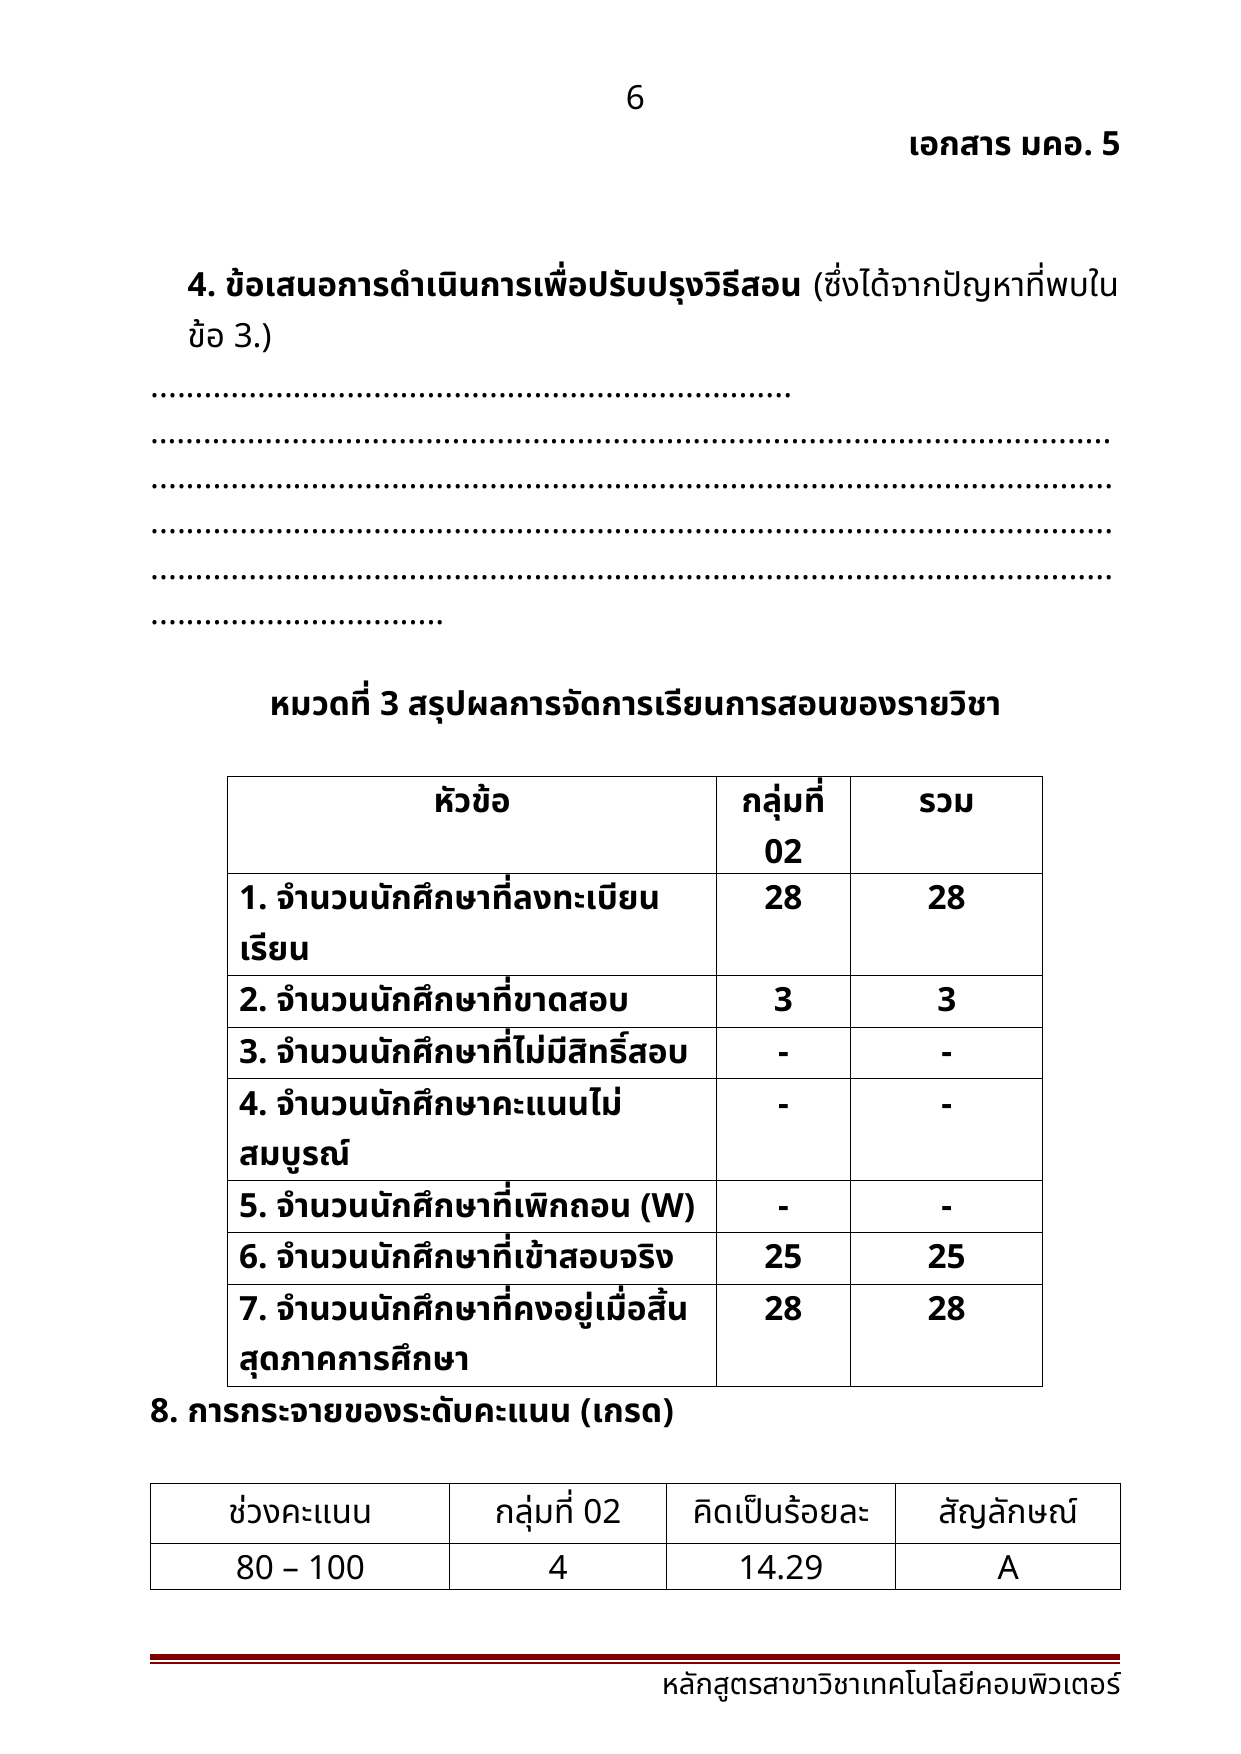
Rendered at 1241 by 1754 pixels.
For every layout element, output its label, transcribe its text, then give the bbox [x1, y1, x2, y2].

table_cell 14.29 [667, 1544, 895, 1589]
table_cell 2. จำนวนนักศึกษาที่ขาดสอบ [228, 976, 716, 1027]
table_cell 3. จำนวนนักศึกษาที่ไม่มีสิทธิ์สอบ [228, 1028, 716, 1078]
subtitle หมวดที่ 3 สรุปผลการจัดการเรียนการสอนของรายวิชา [150, 680, 1120, 731]
table_cell 28 [717, 1285, 850, 1386]
table_cell - [717, 1028, 850, 1078]
table_cell 3 [851, 976, 1042, 1027]
table_cell 6. จำนวนนักศึกษาที่เข้าสอบจริง [228, 1233, 716, 1284]
table_cell 28 [717, 874, 850, 975]
table_cell - [717, 1181, 850, 1232]
table_cell - [717, 1079, 850, 1180]
table_cell 25 [851, 1233, 1042, 1284]
table_cell 28 [851, 1285, 1042, 1386]
table_cell - [851, 1079, 1042, 1180]
table_header กลุ่มที่ 02 [717, 777, 850, 873]
table_cell 5. จำนวนนักศึกษาที่เพิกถอน (W) [228, 1181, 716, 1232]
table_cell 3 [717, 976, 850, 1027]
table_header คิดเป็นร้อยละ [667, 1484, 895, 1543]
table_cell A [896, 1544, 1120, 1589]
table_cell 7. จำนวนนักศึกษาที่คงอยู่เมื่อสิ้นสุดภาคการศึกษา [228, 1285, 716, 1386]
table_cell 28 [851, 874, 1042, 975]
table_header ช่วงคะแนน [151, 1484, 449, 1543]
table_cell 4. จำนวนนักศึกษาคะแนนไม่สมบูรณ์ [228, 1079, 716, 1180]
table_cell - [851, 1028, 1042, 1078]
table_header สัญลักษณ์ [896, 1484, 1120, 1543]
table_cell 25 [717, 1233, 850, 1284]
text 8. การกระจายของระดับคะแนน (เกรด) [150, 1387, 1120, 1437]
table_header กลุ่มที่ 02 [450, 1484, 666, 1543]
text ........................................................................…………..................................................................................................................................................................................................................................................................................................................................................................................................................................................................... [150, 362, 1120, 634]
table_cell - [851, 1181, 1042, 1232]
table_cell 80 – 100 [151, 1544, 449, 1589]
table_cell 4 [450, 1544, 666, 1589]
table_header รวม [851, 777, 1042, 873]
text 4. ข้อเสนอการดำเนินการเพื่อปรับปรุงวิธีสอน (ซึ่งได้จากปัญหาที่พบในข้อ 3.) [187, 261, 1120, 362]
table_cell 1. จำนวนนักศึกษาที่ลงทะเบียนเรียน [228, 874, 716, 975]
table_header หัวข้อ [228, 777, 716, 873]
